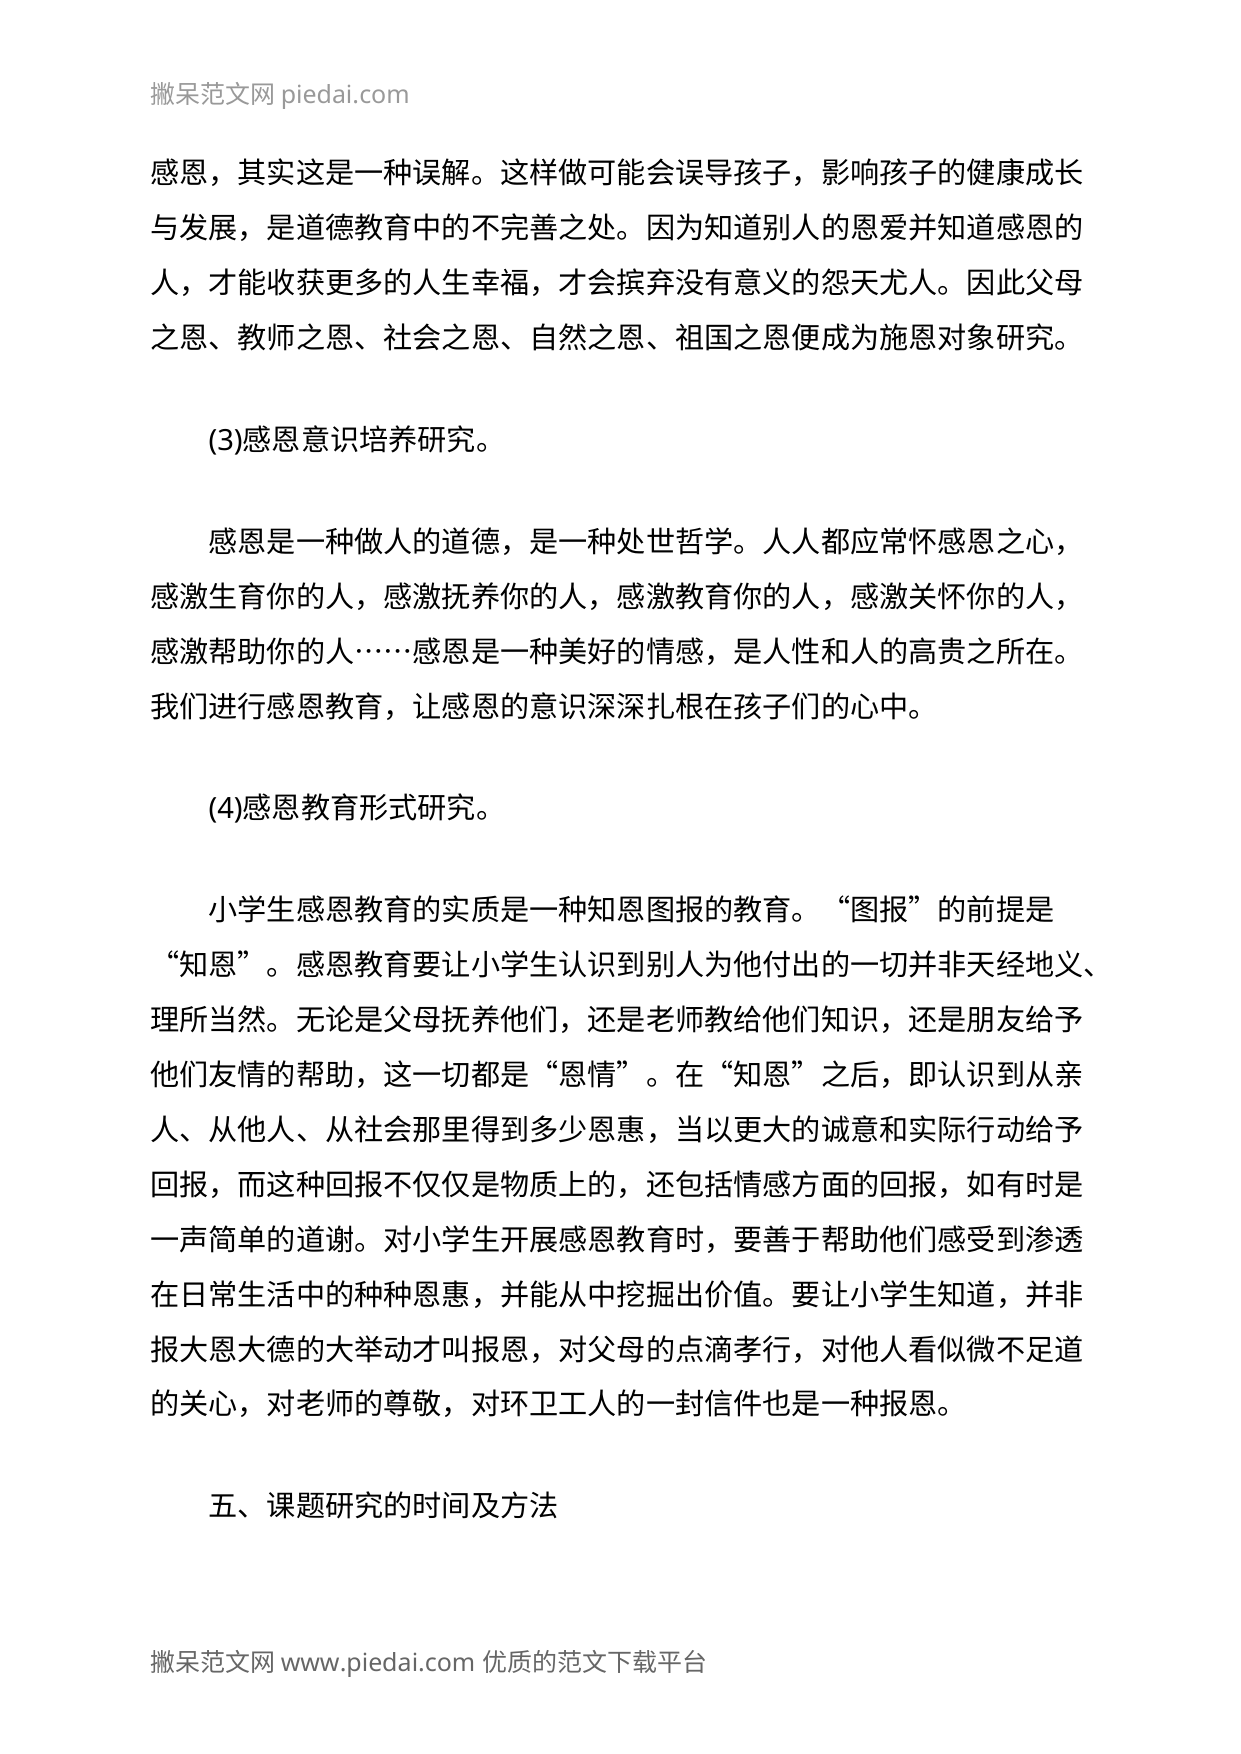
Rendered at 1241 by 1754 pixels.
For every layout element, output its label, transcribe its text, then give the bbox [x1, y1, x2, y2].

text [150, 150, 1090, 357]
text 五、课题研究的时间及方法 [150, 1483, 1090, 1525]
text (3)感恩意识培养研究。 [150, 416, 1090, 459]
text 小学生感恩教育的实质是一种知恩图报的教育。“图报”的前提是“知恩”。感恩教育要让小学生认识到别人为他付出的一切并非天经地义、理所当然。无论是父母抚养他们，还是老师教给他们知识，还是朋友给予他们友情的帮助，这一切都是“恩情”。在“知恩”之后，即认识到从亲人、从他人、从社会那里得到多少恩惠，当以更大的诚意和实际行动给予回报，而这种回报不仅仅是物质上的，还包括情感方面的回报，如有时是一声简单的道谢。对小学生开展感恩教育时，要善于帮助他们感受到渗透在日常生活中的种种恩惠，并能从中挖掘出价值。要让小学生知道，并非报大恩大德的大举动才叫报恩，对父母的点滴孝行，对他人看似微不足道的关心，对老师的尊敬，对环卫工人的一封信件也是一种报恩。 [150, 887, 1090, 1423]
text 感恩是一种做人的道德，是一种处世哲学。人人都应常怀感恩之心，感激生育你的人，感激抚养你的人，感激教育你的人，感激关怀你的人，感激帮助你的人……感恩是一种美好的情感，是人性和人的高贵之所在。我们进行感恩教育，让感恩的意识深深扎根在孩子们的心中。 [150, 518, 1090, 725]
text (4)感恩教育形式研究。 [150, 785, 1090, 827]
